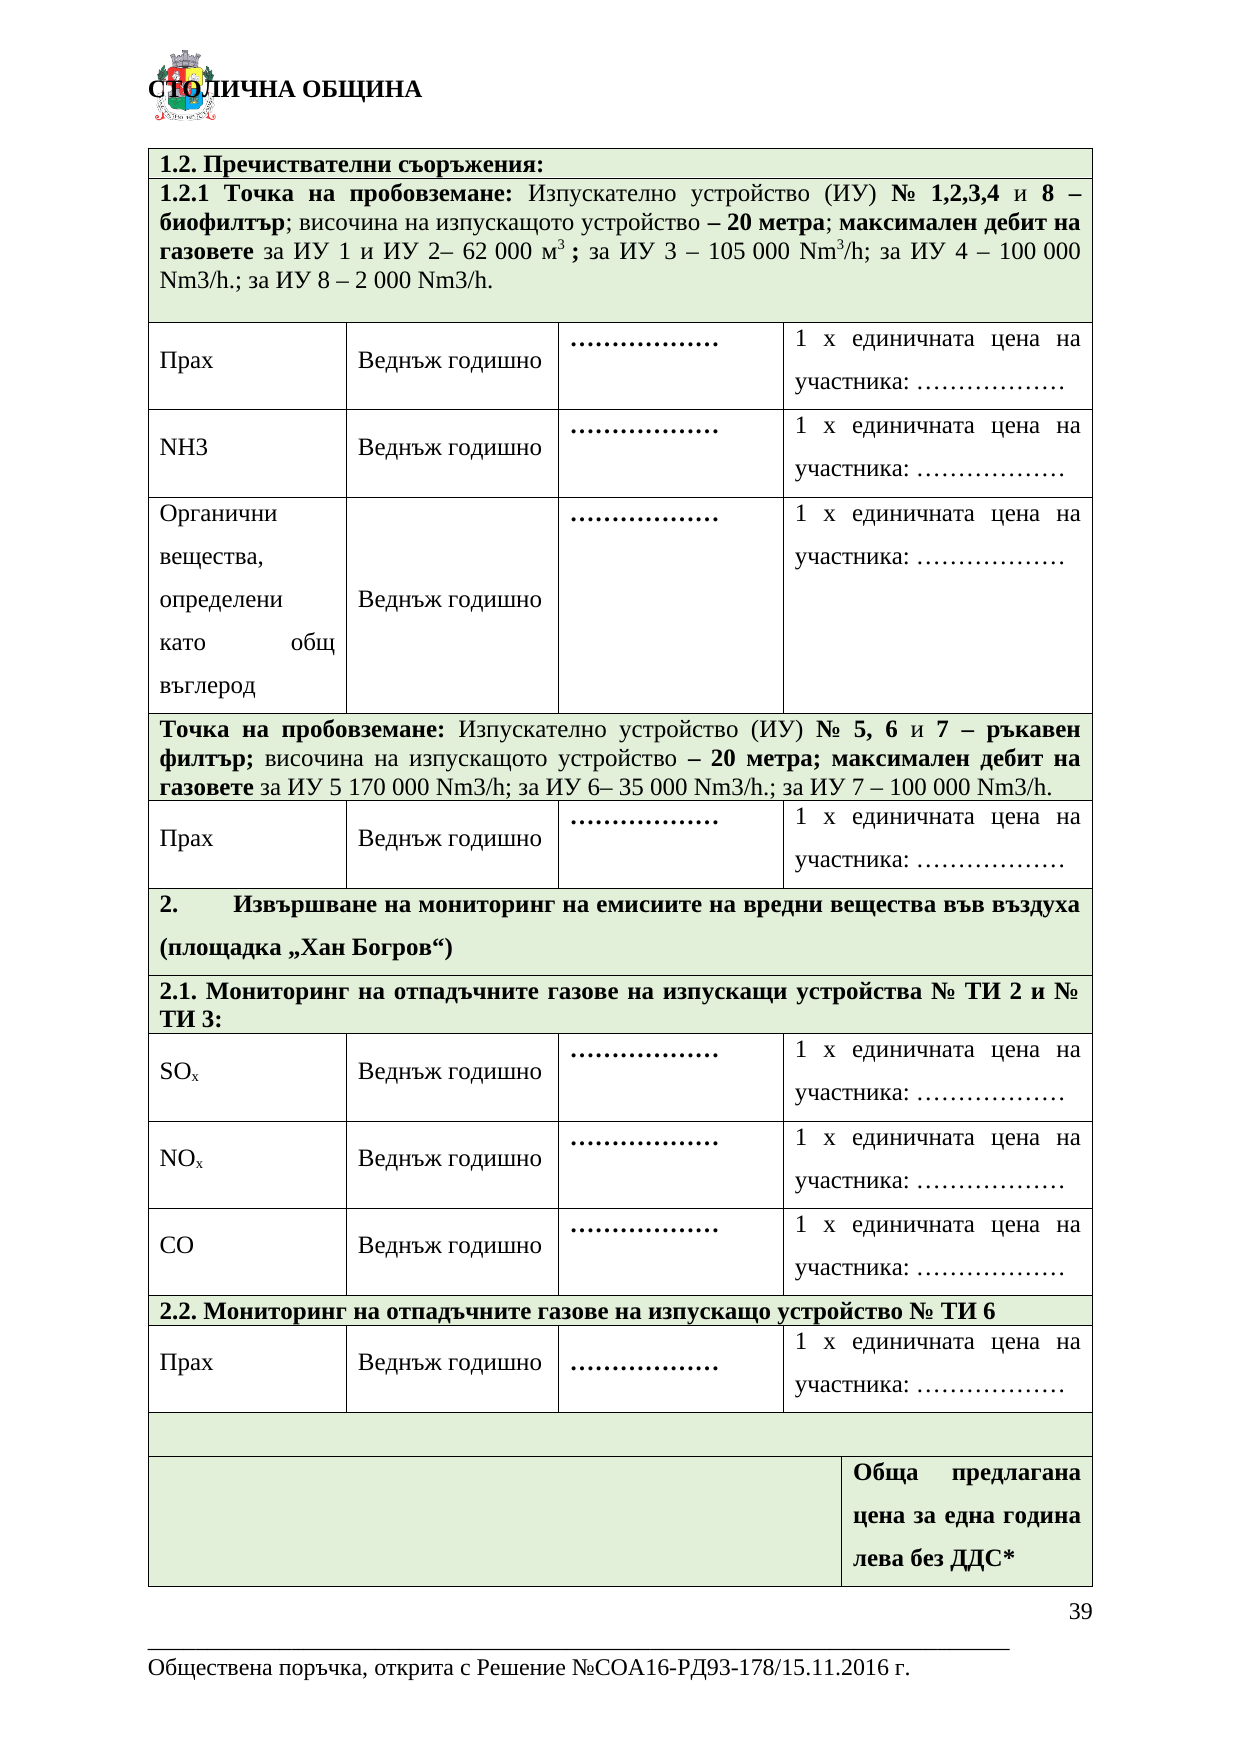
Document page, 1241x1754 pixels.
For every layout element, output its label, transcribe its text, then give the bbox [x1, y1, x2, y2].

table_cell ……………… [559, 1034, 783, 1121]
table_cell Веднъж годишно [347, 801, 558, 888]
table_cell [149, 1457, 841, 1586]
table_cell ……………… [559, 410, 783, 497]
table_cell 1 х единичната цена на участника: ……………… [784, 498, 1092, 713]
table_cell Веднъж годишно [347, 410, 558, 497]
table_cell 1 х единичната цена на участника: ……………… [784, 410, 1092, 497]
table_cell Прах [149, 801, 346, 888]
table_cell ……………… [559, 1326, 783, 1412]
table_cell Веднъж годишно [347, 1122, 558, 1208]
table_cell 2.2. Мониторинг на отпадъчните газове на изпускащо устройство № ТИ 6 [149, 1296, 1092, 1325]
table_cell 1 х единичната цена на участника: ……………… [784, 1122, 1092, 1208]
table_cell NOx [149, 1122, 346, 1208]
table_cell ……………… [559, 801, 783, 888]
table_cell Прах [149, 323, 346, 409]
table_cell ……………… [559, 1209, 783, 1295]
table_cell Обща предлагана цена за една година лева без ДДС* [842, 1457, 1092, 1586]
picture [154, 50, 216, 122]
table_cell Веднъж годишно [347, 323, 558, 409]
table_cell ……………… [559, 323, 783, 409]
table_cell Веднъж годишно [347, 498, 558, 713]
table_cell 1.2. Пречиствателни съоръжения: [149, 149, 1092, 177]
table_cell 2. Извършване на мониторинг на емисиите на вредни вещества във въздуха (площадка „Хан Богров“) [149, 889, 1092, 975]
table_cell СО [149, 1209, 346, 1295]
table_cell 1 х единичната цена на участника: ……………… [784, 1034, 1092, 1121]
table_cell 1.2.1 Точка на пробовземане: Изпускателно устройство (ИУ) № 1,2,3,4 и 8 – биофилтър; височина на изпускащото устройство – 20 метра; максимален дебит на газовете за ИУ 1 и ИУ 2– 62 000 м3 ; за ИУ 3 – 105 000 Nm3/h; за ИУ 4 – 100 000 Nm3/h.; за ИУ 8 – 2 000 Nm3/h. [149, 179, 1092, 322]
table_cell Веднъж годишно [347, 1034, 558, 1121]
table_cell ……………… [559, 1122, 783, 1208]
table_cell Прах [149, 1326, 346, 1412]
table_cell Веднъж годишно [347, 1326, 558, 1412]
table_cell Органични вещества, определени като общ въглерод [149, 498, 346, 713]
table_cell 1 х единичната цена на участника: ……………… [784, 801, 1092, 888]
table_cell ……………… [559, 498, 783, 713]
table_cell SOx [149, 1034, 346, 1121]
picture [187, 82, 196, 95]
picture [191, 96, 198, 103]
table_cell 1 х единичната цена на участника: ……………… [784, 1209, 1092, 1295]
table_cell NН3 [149, 410, 346, 497]
table_cell 2.1. Мониторинг на отпадъчните газове на изпускащи устройства № ТИ 2 и № ТИ 3: [149, 976, 1092, 1033]
table_cell 1 х единичната цена на участника: ……………… [784, 1326, 1092, 1412]
table_cell 1 х единичната цена на участника: ……………… [784, 323, 1092, 409]
table_cell Веднъж годишно [347, 1209, 558, 1295]
table_cell Точка на пробовземане: Изпускателно устройство (ИУ) № 5, 6 и 7 – ръкавен филтър; височина на изпускащото устройство – 20 метра; максимален дебит на газовете за ИУ 5 170 000 Nm3/h; за ИУ 6– 35 000 Nm3/h.; за ИУ 7 – 100 000 Nm3/h. [149, 714, 1092, 800]
table_cell [149, 1413, 1092, 1456]
